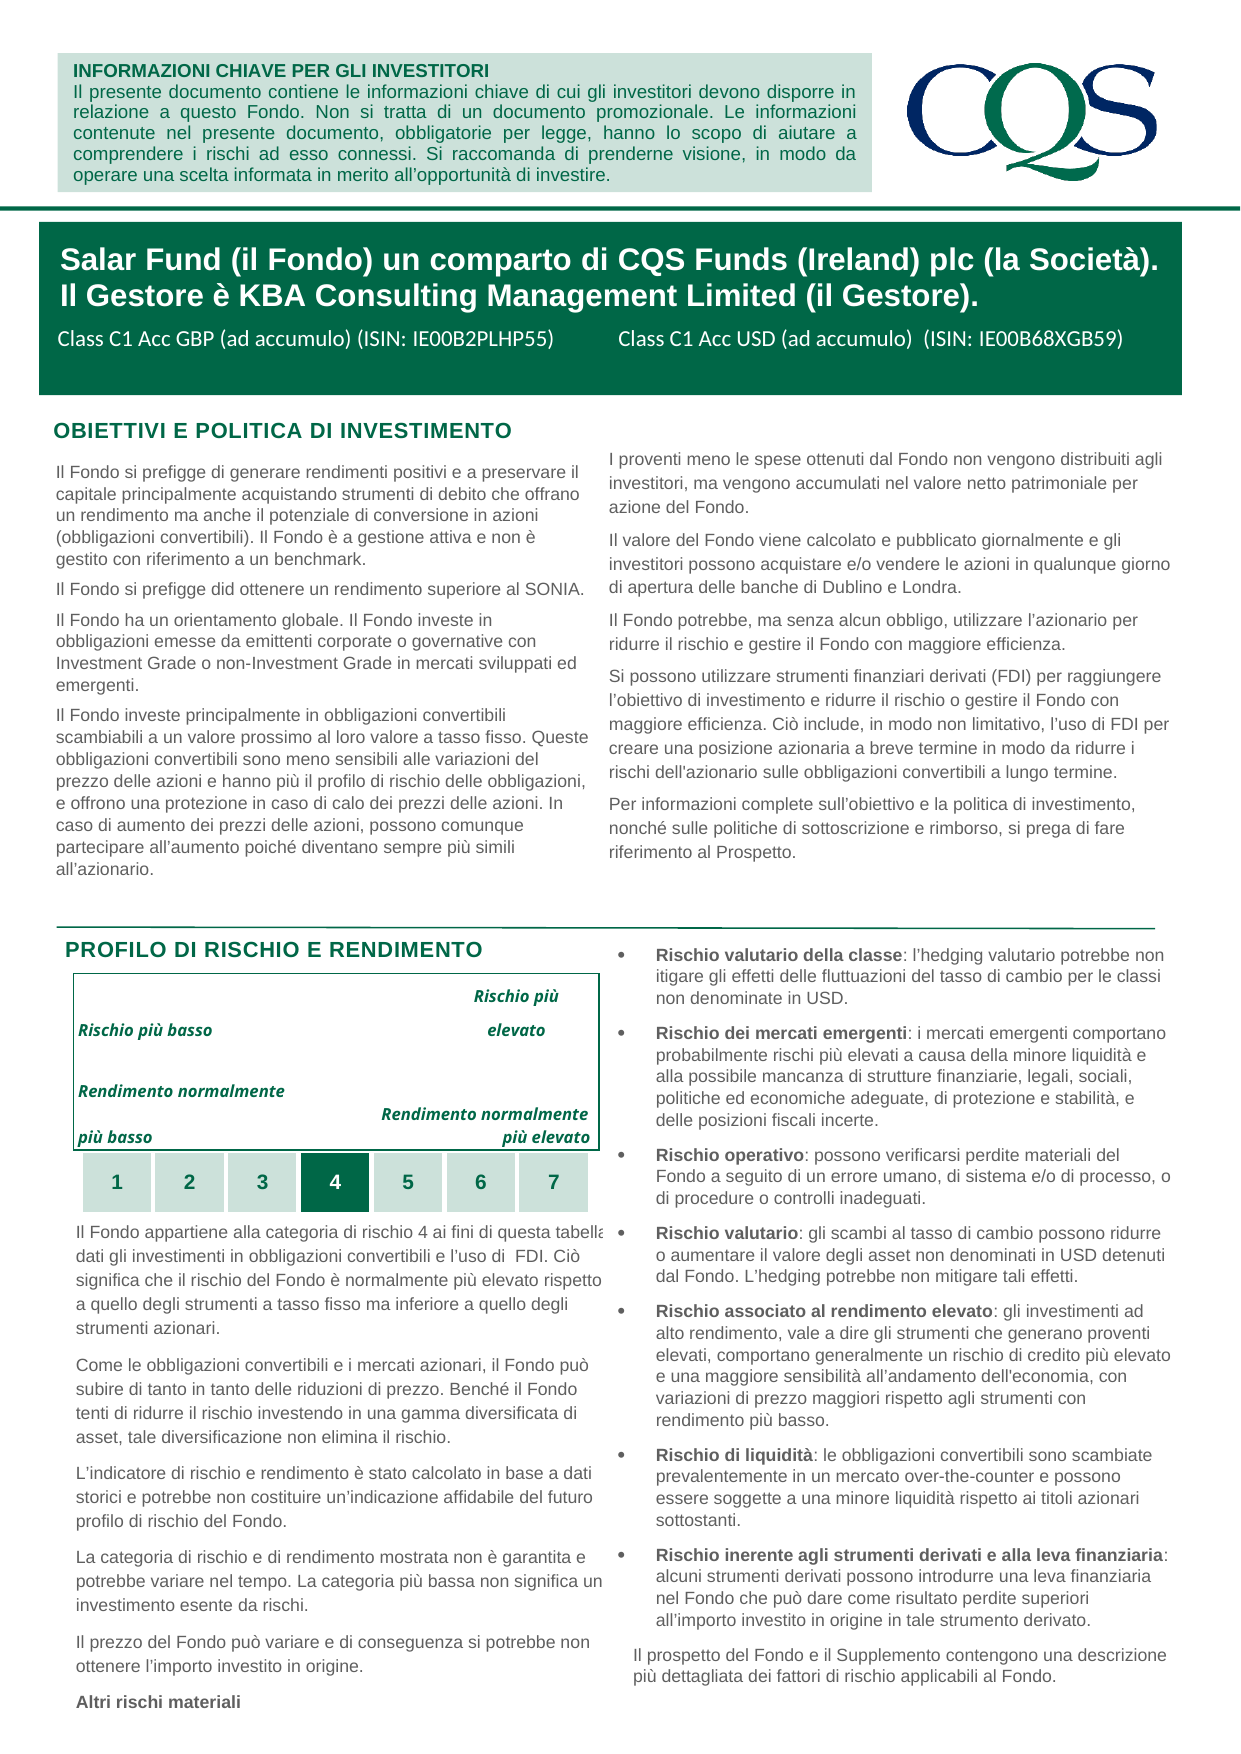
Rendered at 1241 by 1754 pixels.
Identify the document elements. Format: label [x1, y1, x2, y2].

picture [907, 63, 1157, 181]
